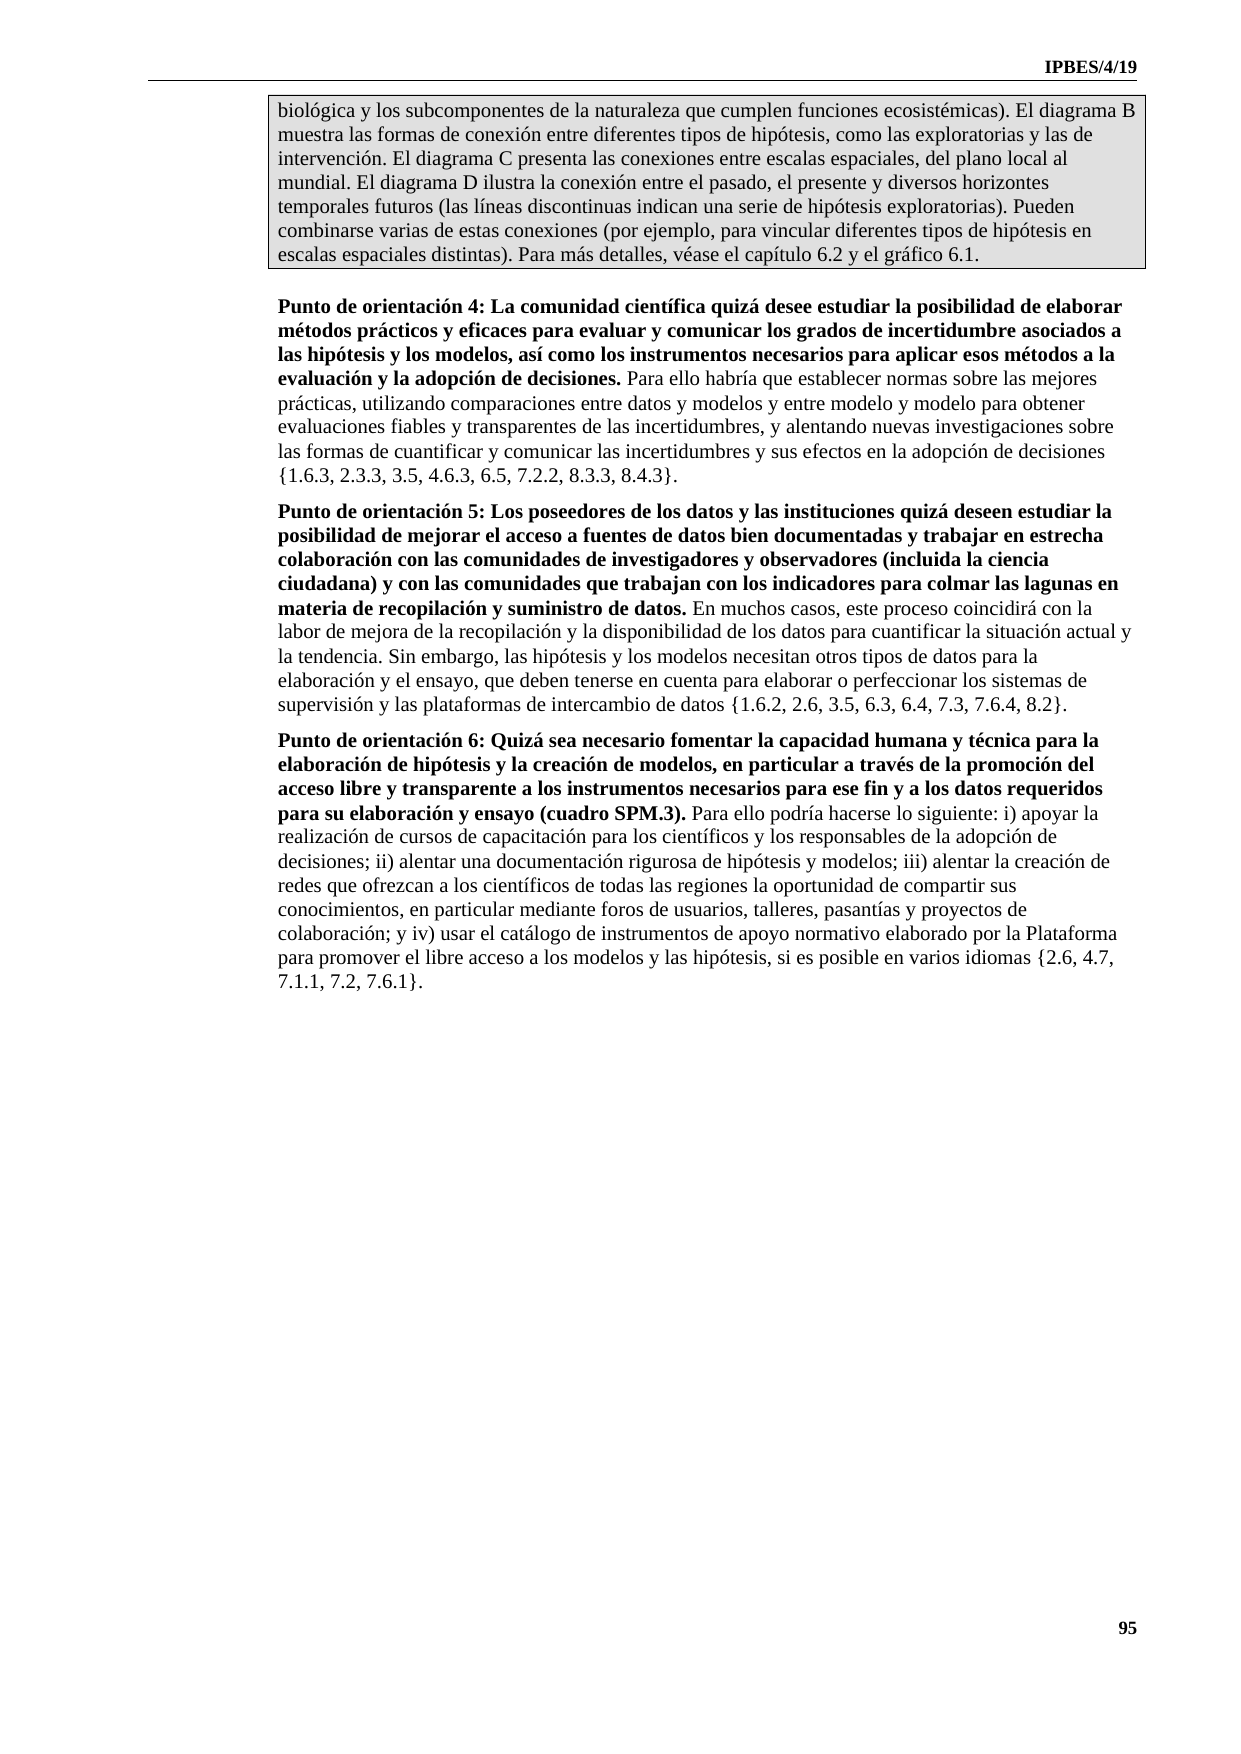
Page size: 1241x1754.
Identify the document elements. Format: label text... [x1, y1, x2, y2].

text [269, 96, 1145, 268]
text Punto de orientación 5: Los poseedores de los datos y las instituciones quizá deseen estudiar la posibilidad de mejorar el acceso a fuentes de datos bien documentadas y trabajar en estrecha colaboración con las comunidades de investigadores y observadores (incluida la ciencia ciudadana) y con las comunidades que trabajan con los indicadores para colmar las lagunas en materia de recopilación y suministro de datos. En muchos casos, este proceso coincidirá con la labor de mejora de la recopilación y la disponibilidad de los datos para cuantificar la situación actual y la tendencia. Sin embargo, las hipótesis y los modelos necesitan otros tipos de datos para la elaboración y el ensayo, que deben tenerse en cuenta para elaborar o perfeccionar los sistemas de supervisión y las plataformas de intercambio de datos {1.6.2, 2.6, 3.5, 6.3, 6.4, 7.3, 7.6.4, 8.2}. [278, 499, 1137, 716]
text Punto de orientación 6: Quizá sea necesario fomentar la capacidad humana y técnica para la elaboración de hipótesis y la creación de modelos, en particular a través de la promoción del acceso libre y transparente a los instrumentos necesarios para ese fin y a los datos requeridos para su elaboración y ensayo (cuadro SPM.3). Para ello podría hacerse lo siguiente: i) apoyar la realización de cursos de capacitación para los científicos y los responsables de la adopción de decisiones; ii) alentar una documentación rigurosa de hipótesis y modelos; iii) alentar la creación de redes que ofrezcan a los científicos de todas las regiones la oportunidad de compartir sus conocimientos, en particular mediante foros de usuarios, talleres, pasantías y proyectos de colaboración; y iv) usar el catálogo de instrumentos de apoyo normativo elaborado por la Plataforma para promover el libre acceso a los modelos y las hipótesis, si es posible en varios idiomas {2.6, 4.7, 7.1.1, 7.2, 7.6.1}. [278, 728, 1137, 993]
text Punto de orientación 4: La comunidad científica quizá desee estudiar la posibilidad de elaborar métodos prácticos y eficaces para evaluar y comunicar los grados de incertidumbre asociados a las hipótesis y los modelos, así como los instrumentos necesarios para aplicar esos métodos a la evaluación y la adopción de decisiones. Para ello habría que establecer normas sobre las mejores prácticas, utilizando comparaciones entre datos y modelos y entre modelo y modelo para obtener evaluaciones fiables y transparentes de las incertidumbres, y alentando nuevas investigaciones sobre las formas de cuantificar y comunicar las incertidumbres y sus efectos en la adopción de decisiones {1.6.3, 2.3.3, 3.5, 4.6.3, 6.5, 7.2.2, 8.3.3, 8.4.3}. [278, 294, 1137, 487]
